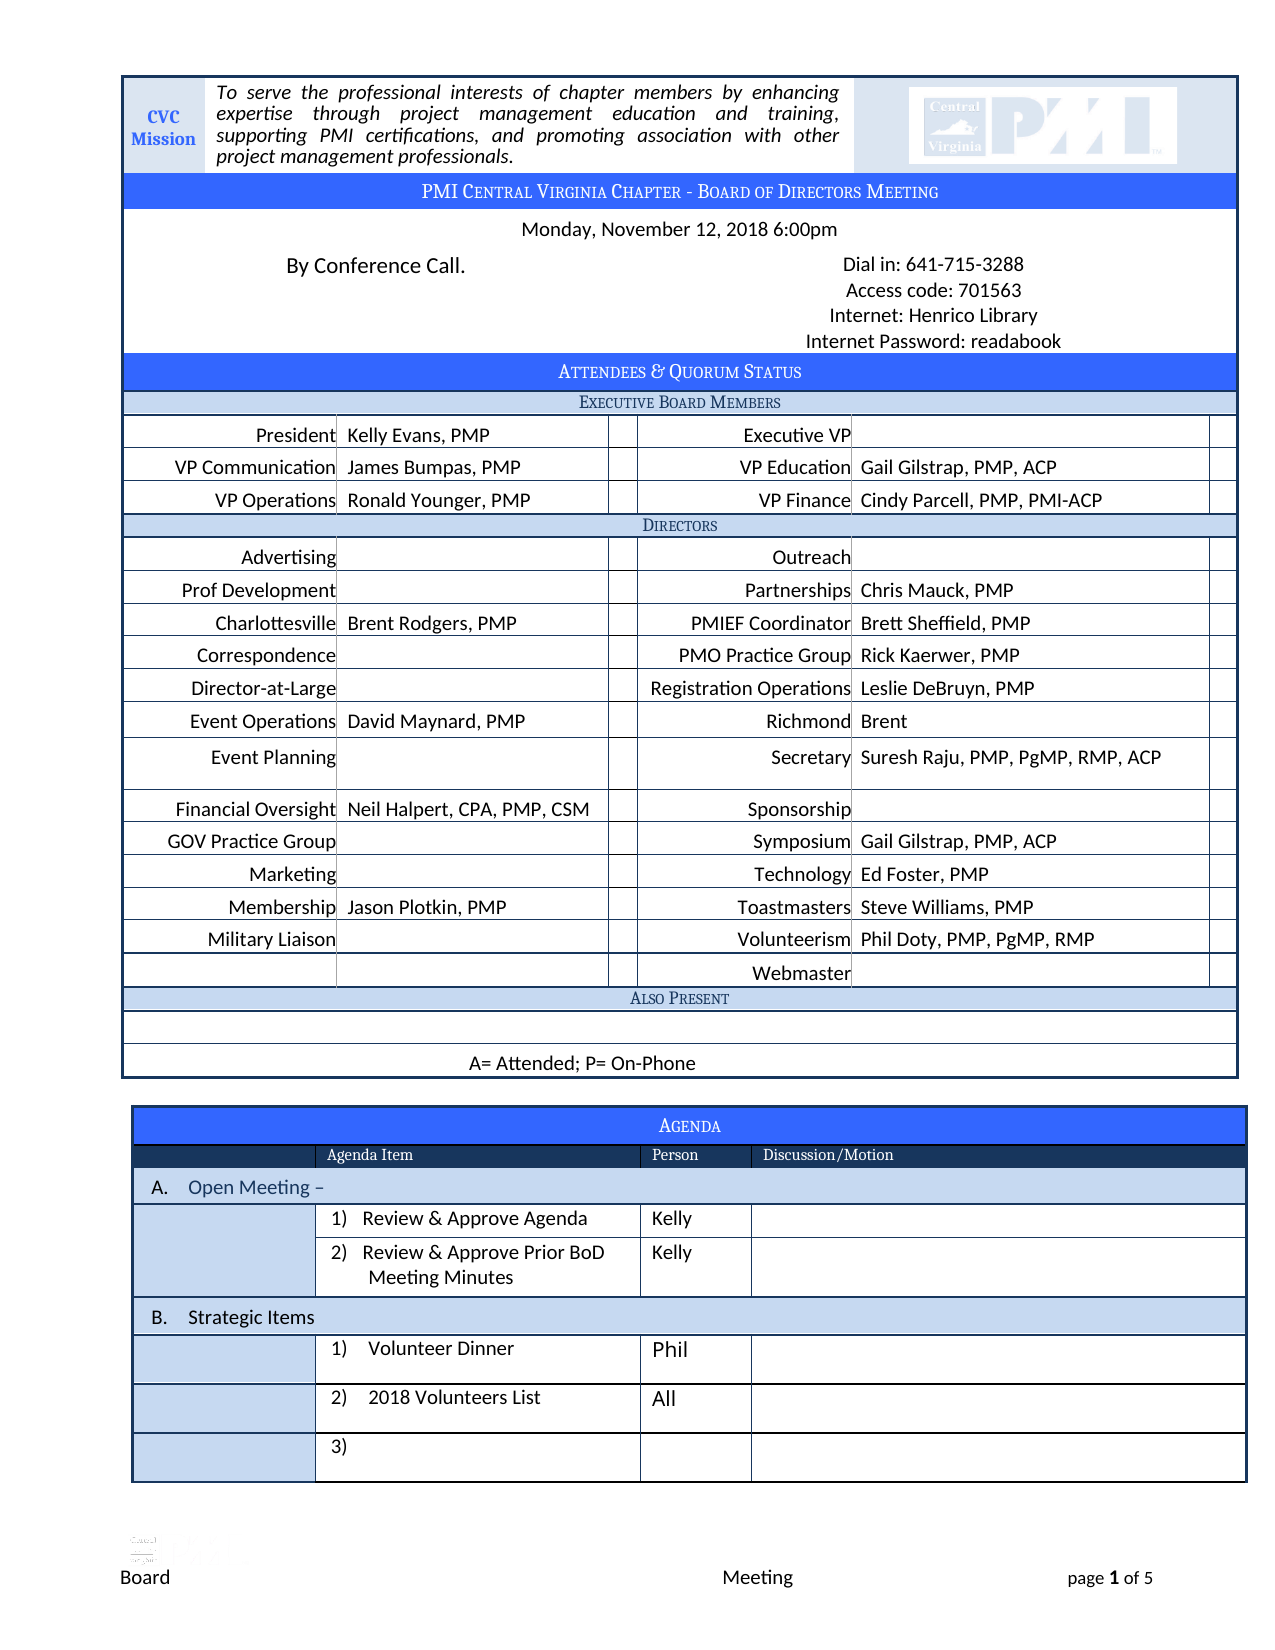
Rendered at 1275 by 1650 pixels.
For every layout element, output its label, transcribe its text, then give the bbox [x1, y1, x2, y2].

table_cell Chris Mauck, PMP [852, 571, 1209, 603]
table_cell By Conference Call. [124, 252, 630, 353]
table_cell Sponsorship [638, 790, 851, 821]
table_cell [609, 738, 637, 788]
table_cell [609, 669, 637, 701]
table_cell Suresh Raju, PMP, PgMP, RMP, ACP [852, 738, 1209, 788]
table_cell [609, 822, 637, 854]
table_cell Richmond [638, 702, 851, 737]
table_cell [1210, 416, 1236, 447]
picture [120, 1530, 255, 1569]
table_cell Steve Williams, PMP [852, 888, 1209, 919]
table_cell Executive VP [638, 416, 851, 447]
table_cell VP Communication [124, 448, 336, 480]
table_cell Volunteerism [638, 920, 851, 952]
table_cell [1210, 636, 1236, 668]
table_cell [337, 738, 608, 788]
table_cell Gail Gilstrap, PMP, ACP [852, 448, 1209, 480]
table_cell [609, 790, 637, 821]
table_cell Event Operations [124, 702, 336, 737]
table_cell [1210, 448, 1236, 480]
table_cell [337, 571, 608, 603]
table_cell [337, 538, 608, 570]
table_cell Volunteer Dinner [316, 1336, 640, 1382]
table_cell Marketing [124, 855, 336, 887]
table_cell [609, 855, 637, 887]
table_cell [1210, 538, 1236, 570]
table_header [854, 78, 1236, 173]
table_cell Financial Oversight [124, 790, 336, 821]
table_cell PMI Central Virginia Chapter - Board of Directors Meeting [124, 173, 1236, 209]
table_cell Director-at-Large [124, 669, 336, 701]
table_cell [609, 636, 637, 668]
table_cell [852, 538, 1209, 570]
table_cell [134, 1385, 315, 1432]
table_cell Military Liaison [124, 920, 336, 952]
table_cell Cindy Parcell, PMP, PMI-ACP [852, 481, 1209, 513]
table_cell David Maynard, PMP [337, 702, 608, 737]
table_cell [1210, 920, 1236, 952]
table_cell Charlottesville [124, 604, 336, 635]
table_cell VP Education [638, 448, 851, 480]
table_cell Gail Gilstrap, PMP, ACP [852, 822, 1209, 854]
table_cell Jason Plotkin, PMP [337, 888, 608, 919]
table_cell [337, 920, 608, 952]
table_cell PMIEF Coordinator [638, 604, 851, 635]
table_cell [852, 416, 1209, 447]
table_cell Directors [124, 515, 1236, 536]
table_cell [134, 1205, 315, 1296]
table_cell Person [641, 1146, 751, 1166]
table_cell Ronald Younger, PMP [337, 481, 608, 513]
table_cell Outreach [638, 538, 851, 570]
table_cell Review & Approve Agenda [316, 1205, 640, 1237]
table_cell Advertising [124, 538, 336, 570]
table_cell Also Present [124, 988, 1236, 1009]
table_cell [134, 1336, 315, 1382]
table_cell [1210, 855, 1236, 887]
table_cell [1210, 738, 1236, 788]
table_cell Toastmasters [638, 888, 851, 919]
table_cell Dial in: 641-715-3288 Access code: 701563 Internet: Henrico Library Internet Password: readabook [630, 252, 1236, 353]
table_cell Agenda Item [316, 1146, 640, 1166]
table_cell [124, 954, 336, 986]
table_cell Technology [638, 855, 851, 887]
table_cell [752, 1434, 1245, 1481]
table_cell [641, 1434, 751, 1481]
table_cell Brett Sheffield, PMP [852, 604, 1209, 635]
table_cell Rick Kaerwer, PMP [852, 636, 1209, 668]
table_header CVC Mission [124, 78, 205, 173]
table_header To serve the professional interests of chapter members by enhancing expertise through project management education and training, supporting PMI certifications, and promoting association with other project management professionals. [205, 78, 853, 173]
table_cell PMO Practice Group [638, 636, 851, 668]
table_cell [337, 636, 608, 668]
table_cell [609, 448, 637, 480]
table_cell [752, 1238, 1245, 1296]
table_cell [337, 669, 608, 701]
table_header Agenda [134, 1108, 1245, 1144]
table_cell [609, 920, 637, 952]
table_cell [609, 538, 637, 570]
table_cell Neil Halpert, CPA, PMP, CSM [337, 790, 608, 821]
table_cell Brent [852, 702, 1209, 737]
table_cell James Bumpas, PMP [337, 448, 608, 480]
table_cell [337, 855, 608, 887]
table_cell Brent Rodgers, PMP [337, 604, 608, 635]
table_cell Phil Doty, PMP, PgMP, RMP [852, 920, 1209, 952]
table_cell [1210, 702, 1236, 737]
table_cell VP Operations [124, 481, 336, 513]
table_cell [609, 571, 637, 603]
table_cell [337, 822, 608, 854]
table_cell [1210, 888, 1236, 919]
table_cell Review & Approve Prior BoD Meeting Minutes [316, 1238, 640, 1296]
table_cell [1210, 669, 1236, 701]
table_cell 2018 Volunteers List [316, 1385, 640, 1432]
table_cell Kelly [641, 1238, 751, 1296]
table_cell Kelly [641, 1205, 751, 1237]
table_cell Event Planning [124, 738, 336, 788]
table_cell [134, 1146, 315, 1166]
table_cell [609, 481, 637, 513]
table_cell Kelly Evans, PMP [337, 416, 608, 447]
table_cell VP Finance [638, 481, 851, 513]
table_cell Partnerships [638, 571, 851, 603]
table_cell President [124, 416, 336, 447]
table_cell Symposium [638, 822, 851, 854]
table_cell [1210, 604, 1236, 635]
table_cell [1210, 790, 1236, 821]
table_cell [337, 954, 608, 986]
table_cell [852, 790, 1209, 821]
table_cell Strategic Items [134, 1298, 1245, 1333]
table_cell Phil [641, 1336, 751, 1382]
table_cell [124, 1012, 1236, 1043]
table_cell [1210, 954, 1236, 986]
table_cell Membership [124, 888, 336, 919]
table_cell [852, 954, 1209, 986]
table_cell Executive Board Members [124, 392, 1236, 413]
table_cell [134, 1434, 315, 1481]
table_cell Discussion/Motion [752, 1146, 1245, 1166]
table_cell [609, 702, 637, 737]
table_cell Leslie DeBruyn, PMP [852, 669, 1209, 701]
table_cell [1210, 822, 1236, 854]
table_cell [609, 888, 637, 919]
table_cell A= Attended; P= On-Phone [124, 1044, 1236, 1076]
table_cell [752, 1385, 1245, 1432]
table_cell [752, 1336, 1245, 1382]
table_cell [1210, 481, 1236, 513]
picture [909, 87, 1178, 164]
table_cell All [641, 1385, 751, 1432]
table_cell Registration Operations [638, 669, 851, 701]
table_cell Correspondence [124, 636, 336, 668]
table_cell [609, 604, 637, 635]
table_cell [609, 416, 637, 447]
table_cell Webmaster [638, 954, 851, 986]
table_cell [316, 1434, 640, 1481]
table_cell GOV Practice Group [124, 822, 336, 854]
table_cell Ed Foster, PMP [852, 855, 1209, 887]
table_cell Attendees & Quorum Status [124, 353, 1236, 390]
table_cell [1210, 571, 1236, 603]
table_cell Monday, November 12, 2018 6:00pm [124, 210, 1236, 252]
table_cell [752, 1205, 1245, 1237]
table_cell [609, 954, 637, 986]
table_cell Open Meeting – [134, 1168, 1245, 1203]
table_cell Secretary [638, 738, 851, 788]
table_cell Prof Development [124, 571, 336, 603]
